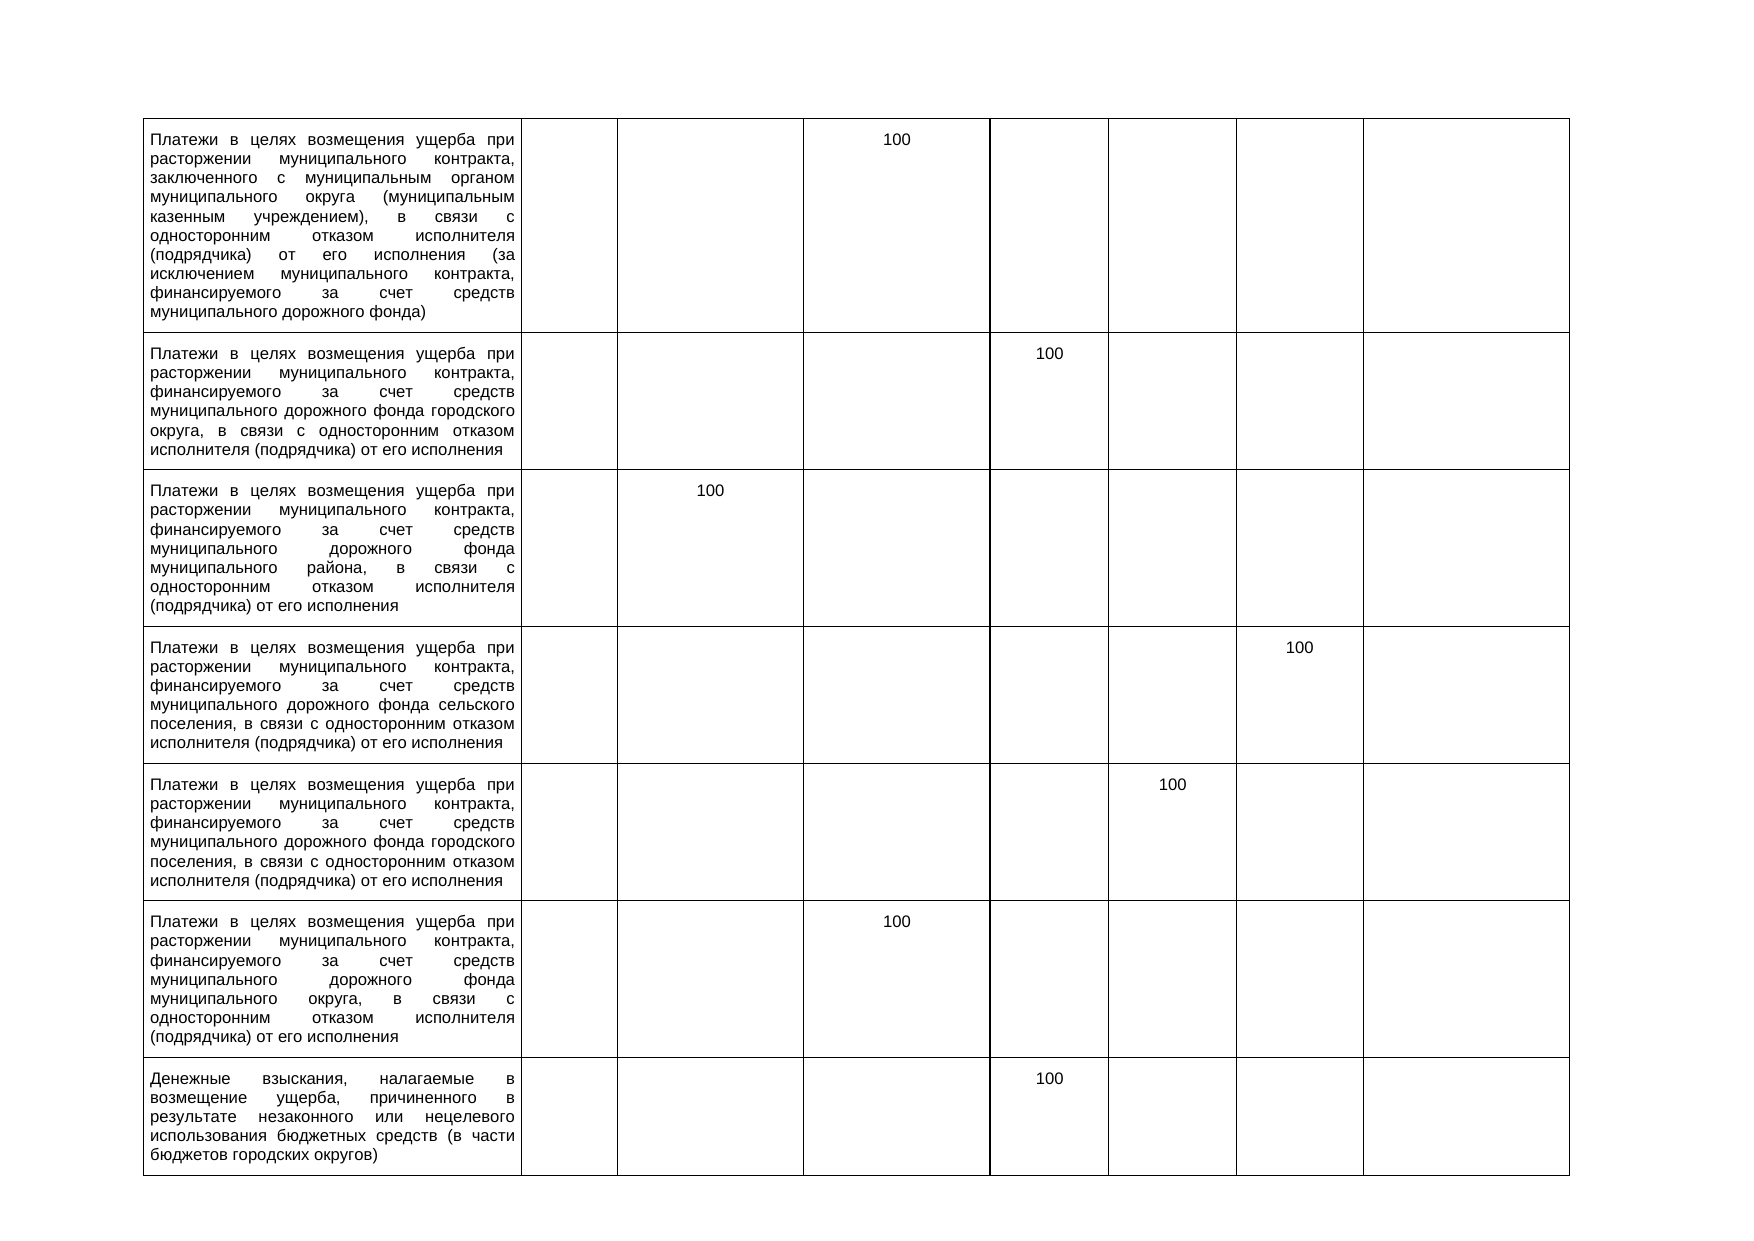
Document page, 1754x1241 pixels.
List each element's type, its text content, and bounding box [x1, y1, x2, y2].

table_cell [804, 627, 989, 763]
table_cell [1109, 627, 1236, 763]
table_cell [1364, 764, 1569, 900]
table_cell [804, 470, 989, 626]
table_cell [1109, 119, 1236, 332]
table_cell 100 [618, 470, 803, 626]
table_cell [522, 333, 617, 469]
table_cell [618, 333, 803, 469]
table_cell [618, 1058, 803, 1175]
table_cell [1237, 470, 1363, 626]
table_cell Платежи в целях возмещения ущерба при расторжении муниципального контракта, финансируемого за счет средств муниципального дорожного фонда муниципального района, в связи с односторонним отказом исполнителя (подрядчика) от его исполнения [144, 470, 521, 626]
table_cell [1364, 1058, 1569, 1175]
table_cell [991, 764, 1108, 900]
table_cell [1109, 901, 1236, 1057]
table_cell [991, 119, 1108, 332]
table_cell [618, 764, 803, 900]
table_cell 100 [991, 1058, 1108, 1175]
table_cell [991, 627, 1108, 763]
table_cell [1109, 1058, 1236, 1175]
table_cell [522, 1058, 617, 1175]
table_cell [991, 901, 1108, 1057]
table_cell [804, 764, 989, 900]
table_cell [1364, 333, 1569, 469]
table_cell Платежи в целях возмещения ущерба при расторжении муниципального контракта, финансируемого за счет средств муниципального дорожного фонда городского округа, в связи с односторонним отказом исполнителя (подрядчика) от его исполнения [144, 333, 521, 469]
table_cell [1364, 627, 1569, 763]
table_cell [522, 764, 617, 900]
table_cell 100 [1109, 764, 1236, 900]
table_cell [991, 470, 1108, 626]
table_cell [1364, 901, 1569, 1057]
table_cell [522, 470, 617, 626]
table_cell 100 [804, 119, 989, 332]
table_cell [1109, 470, 1236, 626]
table_cell Платежи в целях возмещения ущерба при расторжении муниципального контракта, финансируемого за счет средств муниципального дорожного фонда сельского поселения, в связи с односторонним отказом исполнителя (подрядчика) от его исполнения [144, 627, 521, 763]
table_cell [1364, 119, 1569, 332]
table_cell [522, 901, 617, 1057]
table_cell 100 [991, 333, 1108, 469]
table_cell [1237, 119, 1363, 332]
table_cell [522, 627, 617, 763]
table_cell [804, 333, 989, 469]
table_cell [1109, 333, 1236, 469]
table_cell 100 [1237, 627, 1363, 763]
table_cell Платежи в целях возмещения ущерба при расторжении муниципального контракта, финансируемого за счет средств муниципального дорожного фонда муниципального округа, в связи с односторонним отказом исполнителя (подрядчика) от его исполнения [144, 901, 521, 1057]
table_cell Платежи в целях возмещения ущерба при расторжении муниципального контракта, заключенного с муниципальным органом муниципального округа (муниципальным казенным учреждением), в связи с односторонним отказом исполнителя (подрядчика) от его исполнения (за исключением муниципального контракта, финансируемого за счет средств муниципального дорожного фонда) [144, 119, 521, 332]
table_cell [618, 627, 803, 763]
table_cell [1237, 333, 1363, 469]
table_cell [804, 1058, 989, 1175]
table_cell Денежные взыскания, налагаемые в возмещение ущерба, причиненного в результате незаконного или нецелевого использования бюджетных средств (в части бюджетов городских округов) [144, 1058, 521, 1175]
table_cell 100 [804, 901, 989, 1057]
table_cell [618, 901, 803, 1057]
table_cell [1364, 470, 1569, 626]
table_cell [1237, 1058, 1363, 1175]
table_cell [1237, 764, 1363, 900]
table_cell [618, 119, 803, 332]
table_cell [1237, 901, 1363, 1057]
table_cell [522, 119, 617, 332]
table_cell Платежи в целях возмещения ущерба при расторжении муниципального контракта, финансируемого за счет средств муниципального дорожного фонда городского поселения, в связи с односторонним отказом исполнителя (подрядчика) от его исполнения [144, 764, 521, 900]
